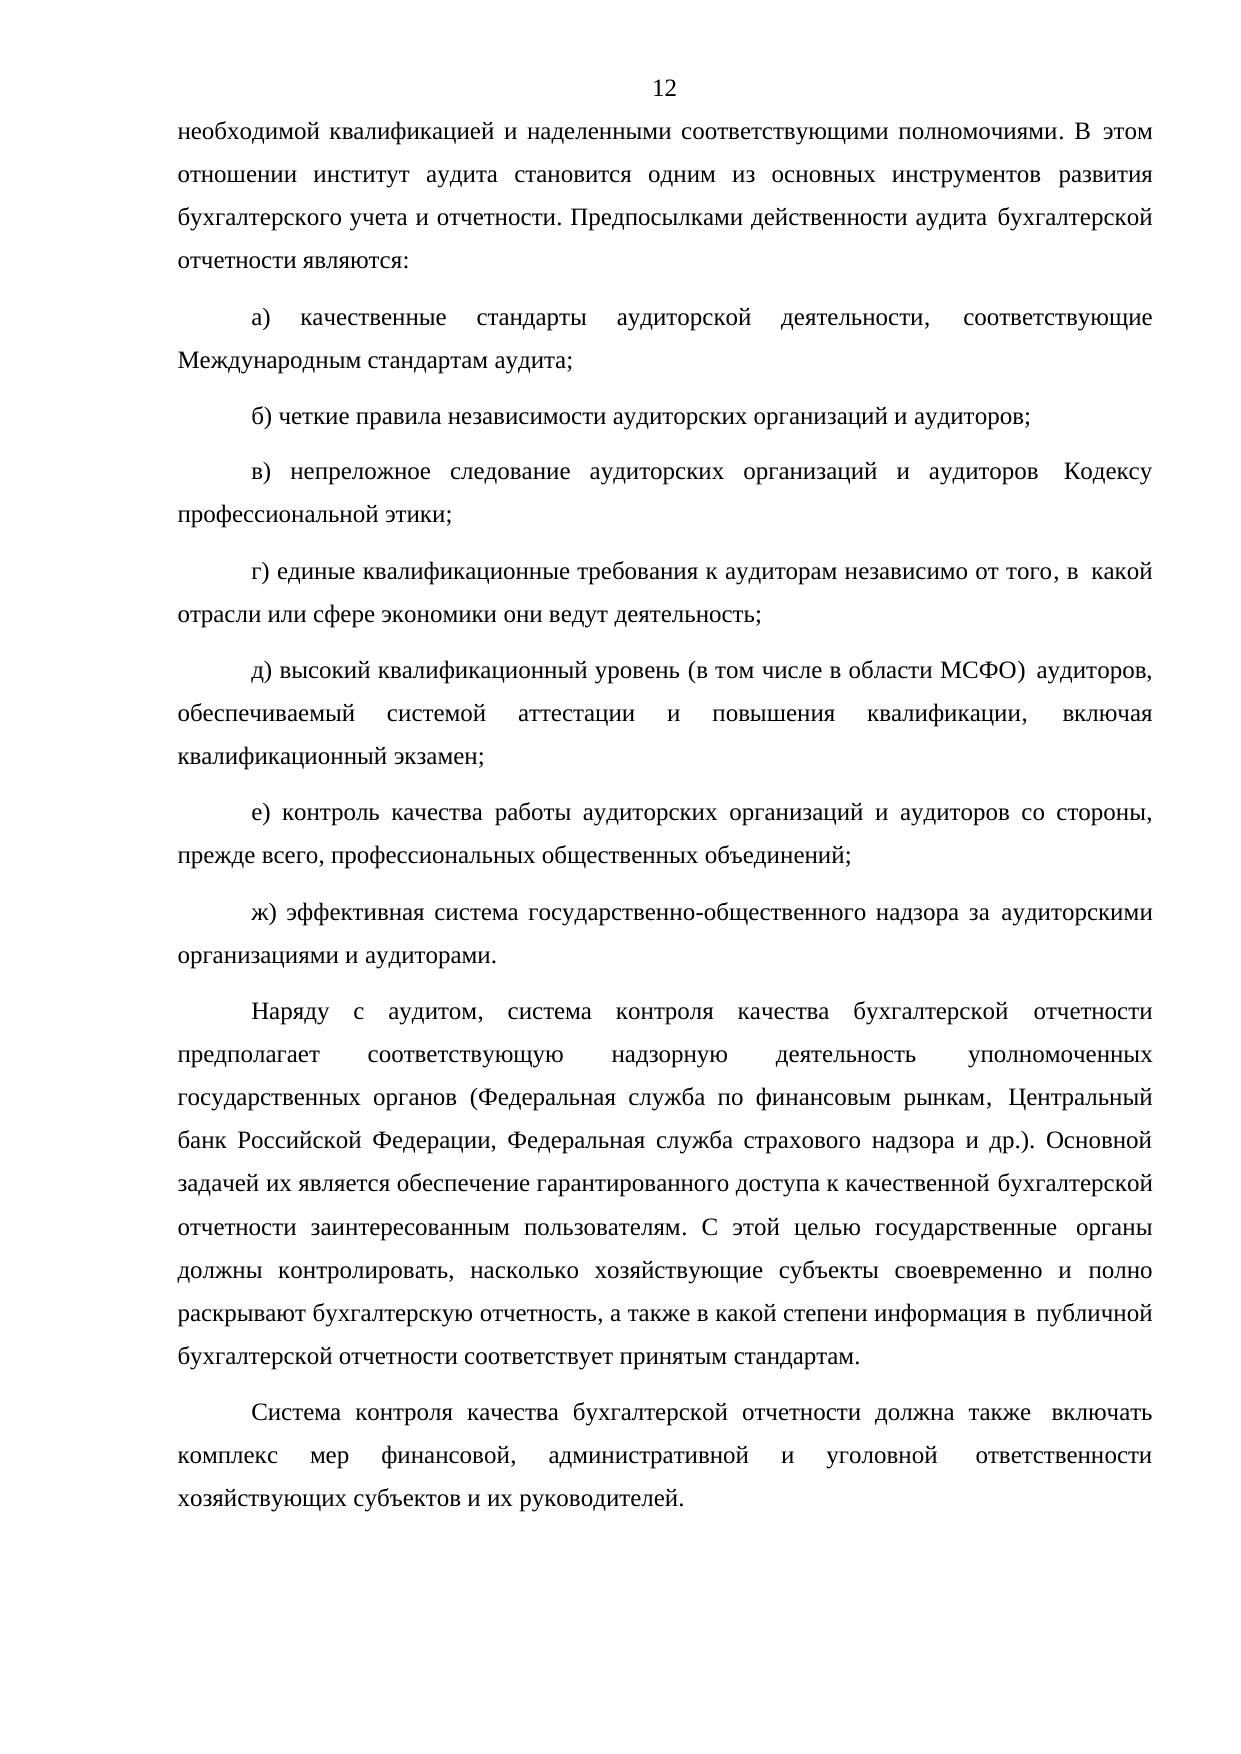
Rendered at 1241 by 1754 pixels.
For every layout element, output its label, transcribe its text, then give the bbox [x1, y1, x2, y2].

text г) единые квалификационные требования к аудиторам независимо от того, в какой отрасли или сфере экономики они ведут деятельность; [177, 556, 1153, 628]
text е) контроль качества работы аудиторских организаций и аудиторов со стороны, прежде всего, профессиональных общественных объединений; [177, 797, 1153, 869]
text необходимой квалификацией и наделенными соответствующими полномочиями. В этом отношении институт аудита становится одним из основных инструментов развития бухгалтерского учета и отчетности. Предпосылками действенности аудита бухгалтерской отчетности являются: [177, 116, 1153, 274]
text Система контроля качества бухгалтерской отчетности должна также включать комплекс мер финансовой, административной и уголовной ответственности хозяйствующих субъектов и их руководителей. [177, 1397, 1152, 1512]
text Наряду с аудитом, система контроля качества бухгалтерской отчетности предполагает соответствующую надзорную деятельность уполномоченных государственных органов (Федеральная служба по финансовым рынкам, Центральный банк Российской Федерации, Федеральная служба страхового надзора и др.). Основной задачей их является обеспечение гарантированного доступа к качественной бухгалтерской отчетности заинтересованным пользователям. С этой целью государственные органы должны контролировать, насколько хозяйствующие субъекты своевременно и полно раскрывают бухгалтерскую отчетность, а также в какой степени информация в публичной бухгалтерской отчетности соответствует принятым стандартам. [177, 996, 1153, 1370]
text д) высокий квалификационный уровень (в том числе в области МСФО) аудиторов, обеспечиваемый системой аттестации и повышения квалификации, включая квалификационный экзамен; [177, 655, 1153, 770]
text в) непреложное следование аудиторских организаций и аудиторов Кодексу профессиональной этики; [177, 456, 1152, 528]
text б) четкие правила независимости аудиторских организаций и аудиторов; [251, 401, 1163, 429]
text а) качественные стандарты аудиторской деятельности, соответствующие Международным стандартам аудита; [177, 302, 1152, 373]
text ж) эффективная система государственно-общественного надзора за аудиторскими организациями и аудиторами. [177, 897, 1153, 968]
